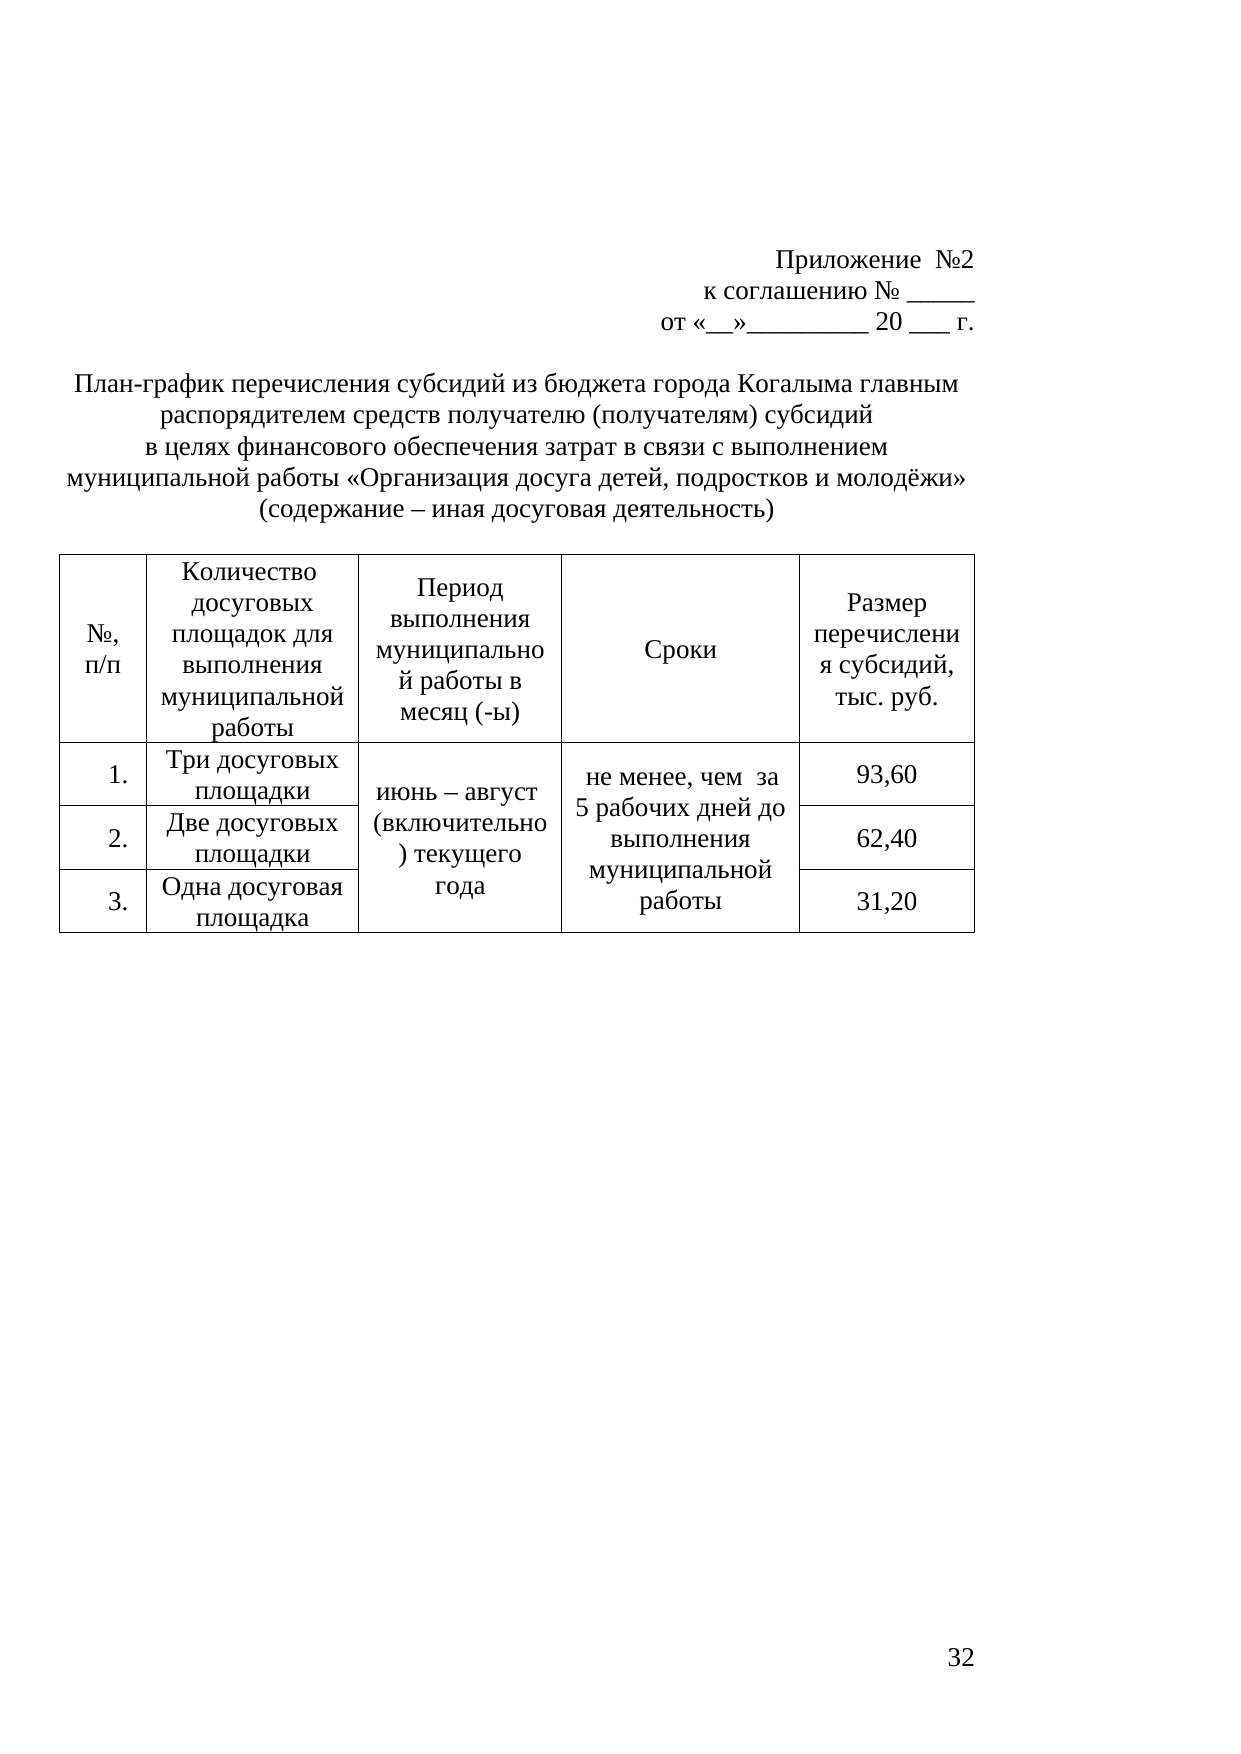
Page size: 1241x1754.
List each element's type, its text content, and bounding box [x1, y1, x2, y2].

table_cell Три досуговых площадки [147, 743, 358, 805]
table_cell [60, 806, 146, 869]
table_cell Две досуговых площадки [147, 806, 358, 869]
table_cell Одна досуговая площадка [147, 870, 358, 932]
table_cell [60, 870, 146, 932]
table_header Сроки [562, 555, 799, 742]
table_header №,п/п [60, 555, 146, 742]
text Приложение №2 [59, 243, 974, 274]
text План-график перечисления субсидий из бюджета города Когалыма главным распорядителем средств получателю (получателям) субсидий [59, 367, 974, 429]
table_cell не менее, чем за 5 рабочих дней до выполнения муниципальной работы [562, 743, 799, 932]
text (содержание – иная досуговая деятельность) [59, 492, 974, 523]
table_cell 31,20 [800, 870, 974, 932]
table_cell [60, 743, 146, 805]
text от «__»_________ 20 ___ г. [59, 305, 974, 336]
table_cell июнь – август (включительно) текущего года [359, 743, 561, 932]
text к соглашению № _____ [59, 274, 974, 305]
table_header Количество досуговых площадок для выполнения муниципальной работы [147, 555, 358, 742]
table_header Размер перечисления субсидий, тыс. руб. [800, 555, 974, 742]
table_cell 93,60 [800, 743, 974, 805]
table_cell 62,40 [800, 806, 974, 869]
table_header Период выполнения муниципальной работы в месяц (-ы) [359, 555, 561, 742]
text в целях финансового обеспечения затрат в связи с выполнением муниципальной работы «Организация досуга детей, подростков и молодёжи» [59, 429, 974, 492]
